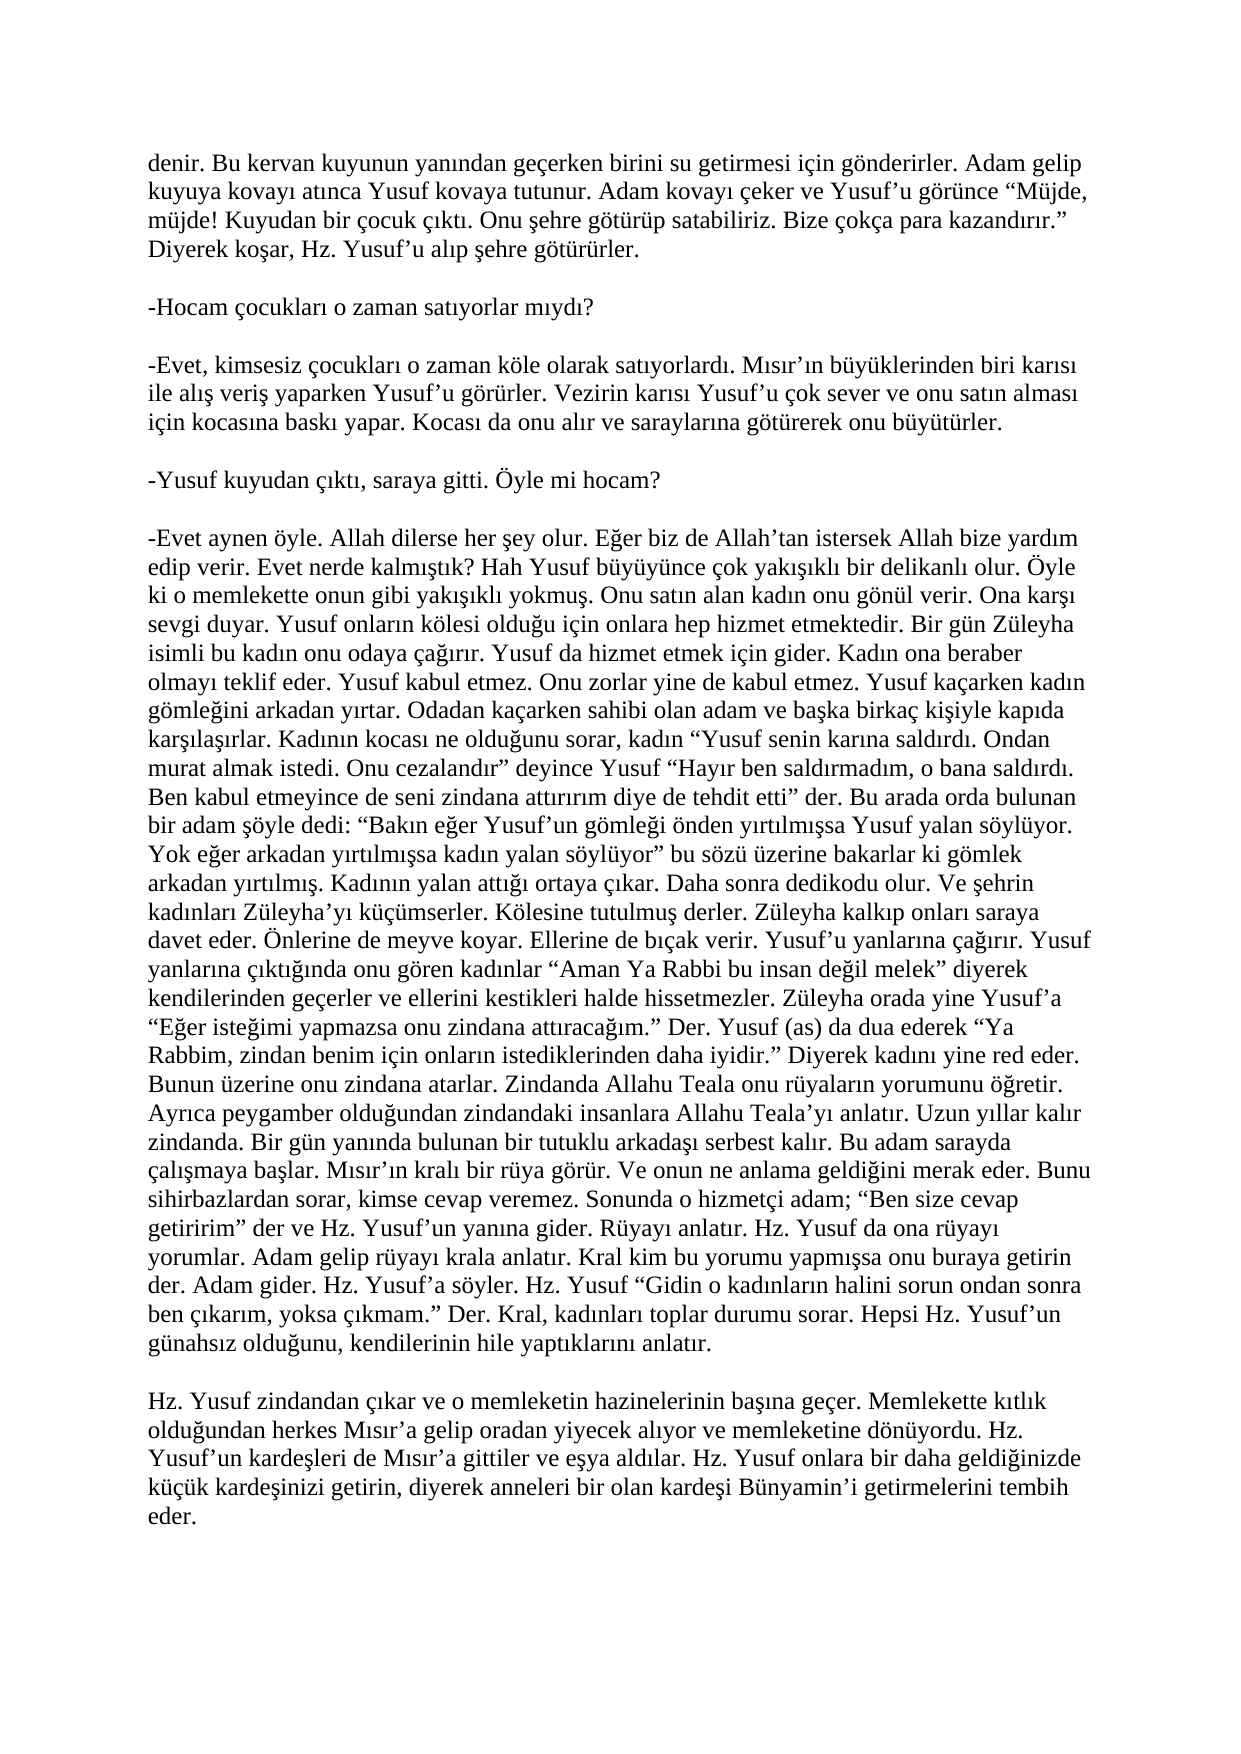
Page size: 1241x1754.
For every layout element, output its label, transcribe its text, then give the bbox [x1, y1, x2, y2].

text Hz. Yusuf zindandan çıkar ve o memleketin hazinelerinin başına geçer. Memlekette kıtlık olduğundan herkes Mısır’a gelip oradan yiyecek alıyor ve memleketine dönüyordu. Hz. Yusuf’un kardeşleri de Mısır’a gittiler ve eşya aldılar. Hz. Yusuf onlara bir daha geldiğinizde küçük kardeşinizi getirin, diyerek anneleri bir olan kardeşi Bünyamin’i getirmelerini tembih eder. [148, 1386, 1093, 1530]
text -Yusuf kuyudan çıktı, saraya gitti. Öyle mi hocam? [148, 465, 1093, 494]
text -Hocam çocukları o zaman satıyorlar mıydı? [148, 292, 1093, 321]
text -Evet aynen öyle. Allah dilerse her şey olur. Eğer biz de Allah’tan istersek Allah bize yardım edip verir. Evet nerde kalmıştık? Hah Yusuf büyüyünce çok yakışıklı bir delikanlı olur. Öyle ki o memlekette onun gibi yakışıklı yokmuş. Onu satın alan kadın onu gönül verir. Ona karşı sevgi duyar. Yusuf onların kölesi olduğu için onlara hep hizmet etmektedir. Bir gün Züleyha isimli bu kadın onu odaya çağırır. Yusuf da hizmet etmek için gider. Kadın ona beraber olmayı teklif eder. Yusuf kabul etmez. Onu zorlar yine de kabul etmez. Yusuf kaçarken kadın gömleğini arkadan yırtar. Odadan kaçarken sahibi olan adam ve başka birkaç kişiyle kapıda karşılaşırlar. Kadının kocası ne olduğunu sorar, kadın “Yusuf senin karına saldırdı. Ondan murat almak istedi. Onu cezalandır” deyince Yusuf “Hayır ben saldırmadım, o bana saldırdı. Ben kabul etmeyince de seni zindana attırırım diye de tehdit etti” der. Bu arada orda bulunan bir adam şöyle dedi: “Bakın eğer Yusuf’un gömleği önden yırtılmışsa Yusuf yalan söylüyor. Yok eğer arkadan yırtılmışsa kadın yalan söylüyor” bu sözü üzerine bakarlar ki gömlek arkadan yırtılmış. Kadının yalan attığı ortaya çıkar. Daha sonra dedikodu olur. Ve şehrin kadınları Züleyha’yı küçümserler. Kölesine tutulmuş derler. Züleyha kalkıp onları saraya davet eder. Önlerine de meyve koyar. Ellerine de bıçak verir. Yusuf’u yanlarına çağırır. Yusuf yanlarına çıktığında onu gören kadınlar “Aman Ya Rabbi bu insan değil melek” diyerek kendilerinden geçerler ve ellerini kestikleri halde hissetmezler. Züleyha orada yine Yusuf’a “Eğer isteğimi yapmazsa onu zindana attıracağım.” Der. Yusuf (as) da dua ederek “Ya Rabbim, zindan benim için onların istediklerinden daha iyidir.” Diyerek kadını yine red eder. Bunun üzerine onu zindana atarlar. Zindanda Allahu Teala onu rüyaların yorumunu öğretir. Ayrıca peygamber olduğundan zindandaki insanlara Allahu Teala’yı anlatır. Uzun yıllar kalır zindanda. Bir gün yanında bulunan bir tutuklu arkadaşı serbest kalır. Bu adam sarayda çalışmaya başlar. Mısır’ın kralı bir rüya görür. Ve onun ne anlama geldiğini merak eder. Bunu sihirbazlardan sorar, kimse cevap veremez. Sonunda o hizmetçi adam; “Ben size cevap getiririm” der ve Hz. Yusuf’un yanına gider. Rüyayı anlatır. Hz. Yusuf da ona rüyayı yorumlar. Adam gelip rüyayı krala anlatır. Kral kim bu yorumu yapmışsa onu buraya getirin der. Adam gider. Hz. Yusuf’a söyler. Hz. Yusuf “Gidin o kadınların halini sorun ondan sonra ben çıkarım, yoksa çıkmam.” Der. Kral, kadınları toplar durumu sorar. Hepsi Hz. Yusuf’un günahsız olduğunu, kendilerinin hile yaptıklarını anlatır. [148, 523, 1093, 1357]
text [148, 148, 1093, 263]
text -Evet, kimsesiz çocukları o zaman köle olarak satıyorlardı. Mısır’ın büyüklerinden biri karısı ile alış veriş yaparken Yusuf’u görürler. Vezirin karısı Yusuf’u çok sever ve onu satın alması için kocasına baskı yapar. Kocası da onu alır ve saraylarına götürerek onu büyütürler. [148, 350, 1093, 436]
